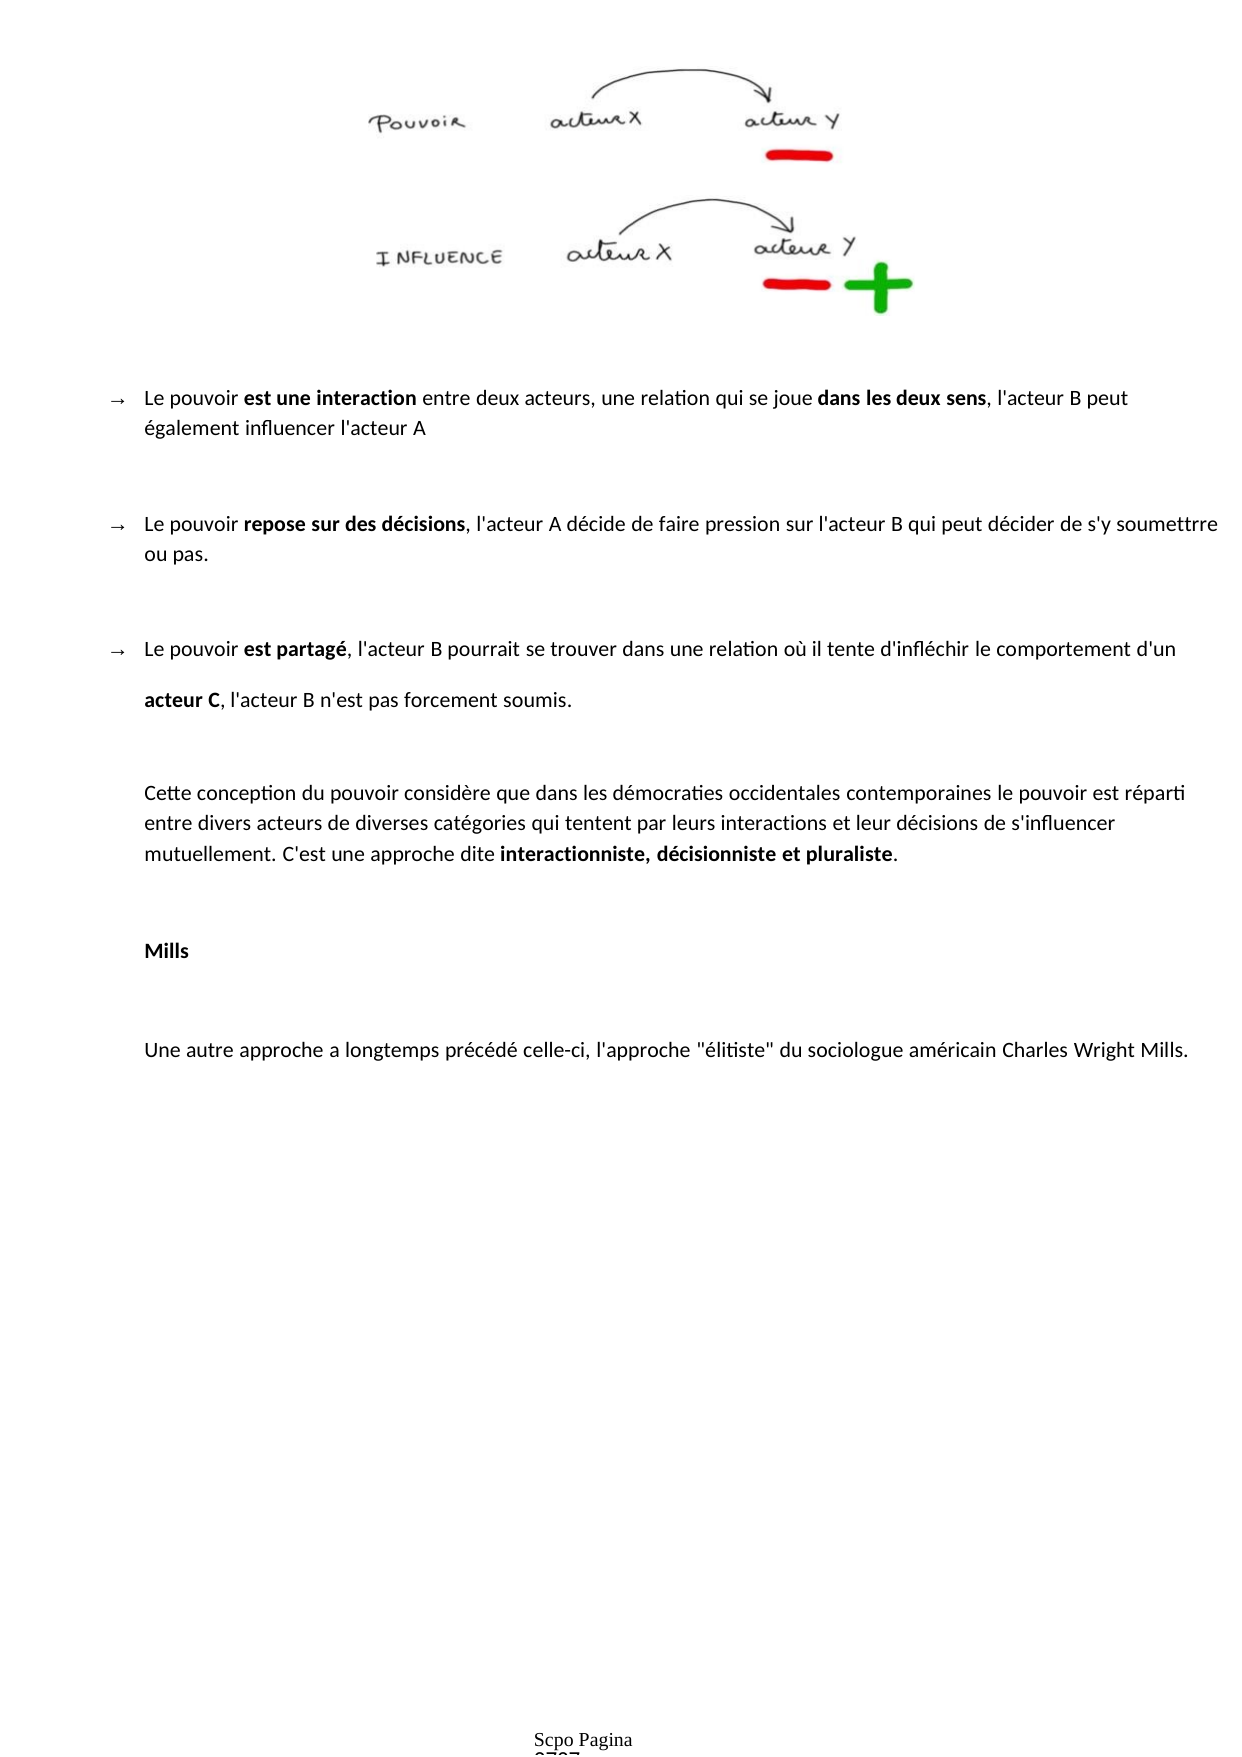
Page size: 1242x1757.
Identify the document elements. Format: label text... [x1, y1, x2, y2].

text → Le pouvoir repose sur des décisions, l'acteur A décide de faire pression sur l'acteur B qui peut décider de s'y soumettrre ou pas. [107, 510, 1222, 567]
text Cette conception du pouvoir considère que dans les démocraties occidentales contemporaines le pouvoir est réparti entre divers acteurs de diverses catégories qui tentent par leurs interactions et leur décisions de s'influencer mutuellement. C'est une approche dite interactionniste, décisionniste et pluraliste. [144, 779, 1192, 867]
text Mills [144, 937, 1239, 964]
text → Le pouvoir est une interaction entre deux acteurs, une relation qui se joue dans les deux sens, l'acteur B peut également influencer l'acteur A [107, 384, 1131, 441]
picture [360, 66, 915, 316]
text Une autre approche a longtemps précédé celle-ci, l'approche "élitiste" du sociologue américain Charles Wright Mills. [144, 1037, 1239, 1063]
text acteur C, l'acteur B n'est pas forcement soumis. [144, 687, 1239, 712]
text → Le pouvoir est partagé, l'acteur B pourrait se trouver dans une relation où il tente d'infléchir le comportement d'un [107, 636, 1239, 662]
